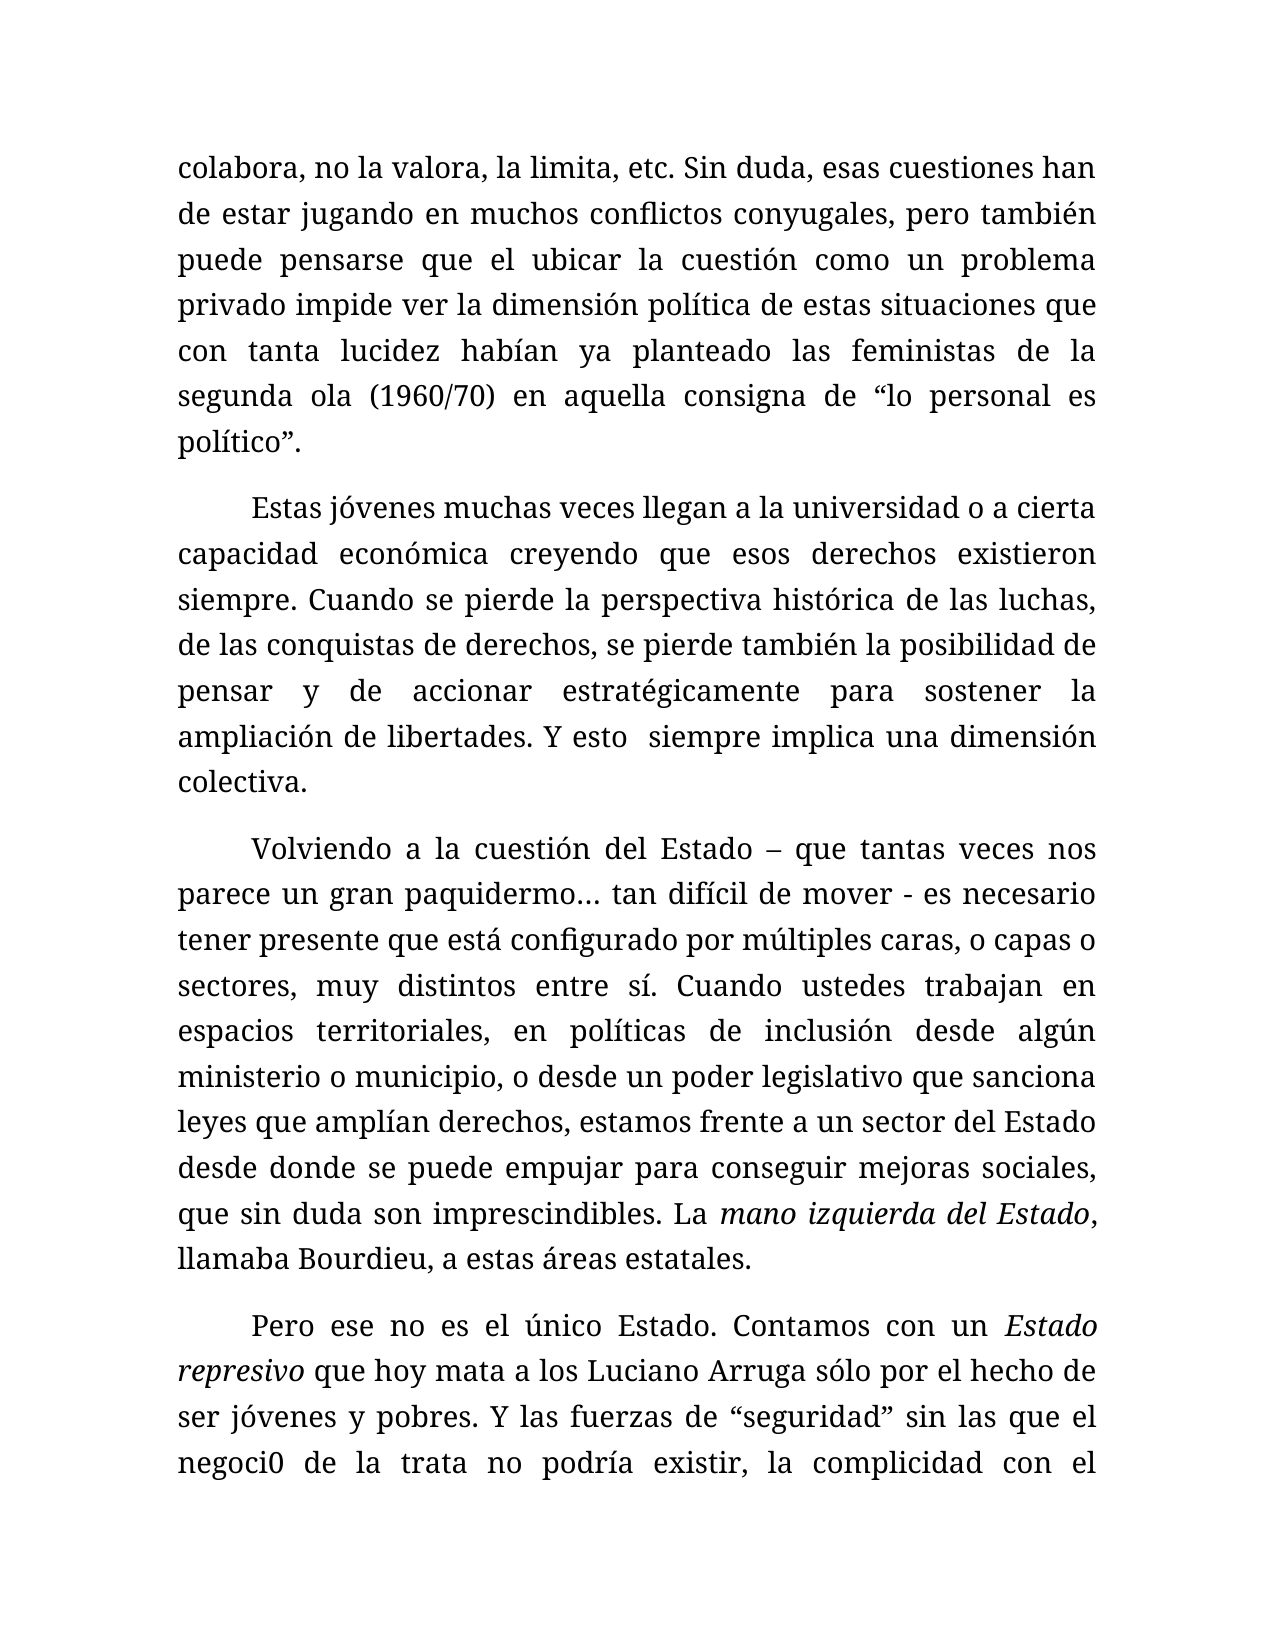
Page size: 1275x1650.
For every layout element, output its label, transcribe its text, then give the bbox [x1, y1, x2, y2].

text Estas jóvenes muchas veces llegan a la universidad o a cierta capacidad económica creyendo que esos derechos existieron siempre. Cuando se pierde la perspectiva histórica de las luchas, de las conquistas de derechos, se pierde también la posibilidad de pensar y de accionar estratégicamente para sostener la ampliación de libertades. Y esto siempre implica una dimensión colectiva. [177, 488, 1098, 801]
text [177, 148, 1098, 461]
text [177, 1305, 1098, 1482]
text Volviendo a la cuestión del Estado – que tantas veces nos parece un gran paquidermo… tan difícil de mover - es necesario tener presente que está configurado por múltiples caras, o capas o sectores, muy distintos entre sí. Cuando ustedes trabajan en espacios territoriales, en políticas de inclusión desde algún ministerio o municipio, o desde un poder legislativo que sanciona leyes que amplían derechos, estamos frente a un sector del Estado desde donde se puede empujar para conseguir mejoras sociales, que sin duda son imprescindibles. La mano izquierda del Estado, llamaba Bourdieu, a estas áreas estatales. [177, 828, 1098, 1278]
